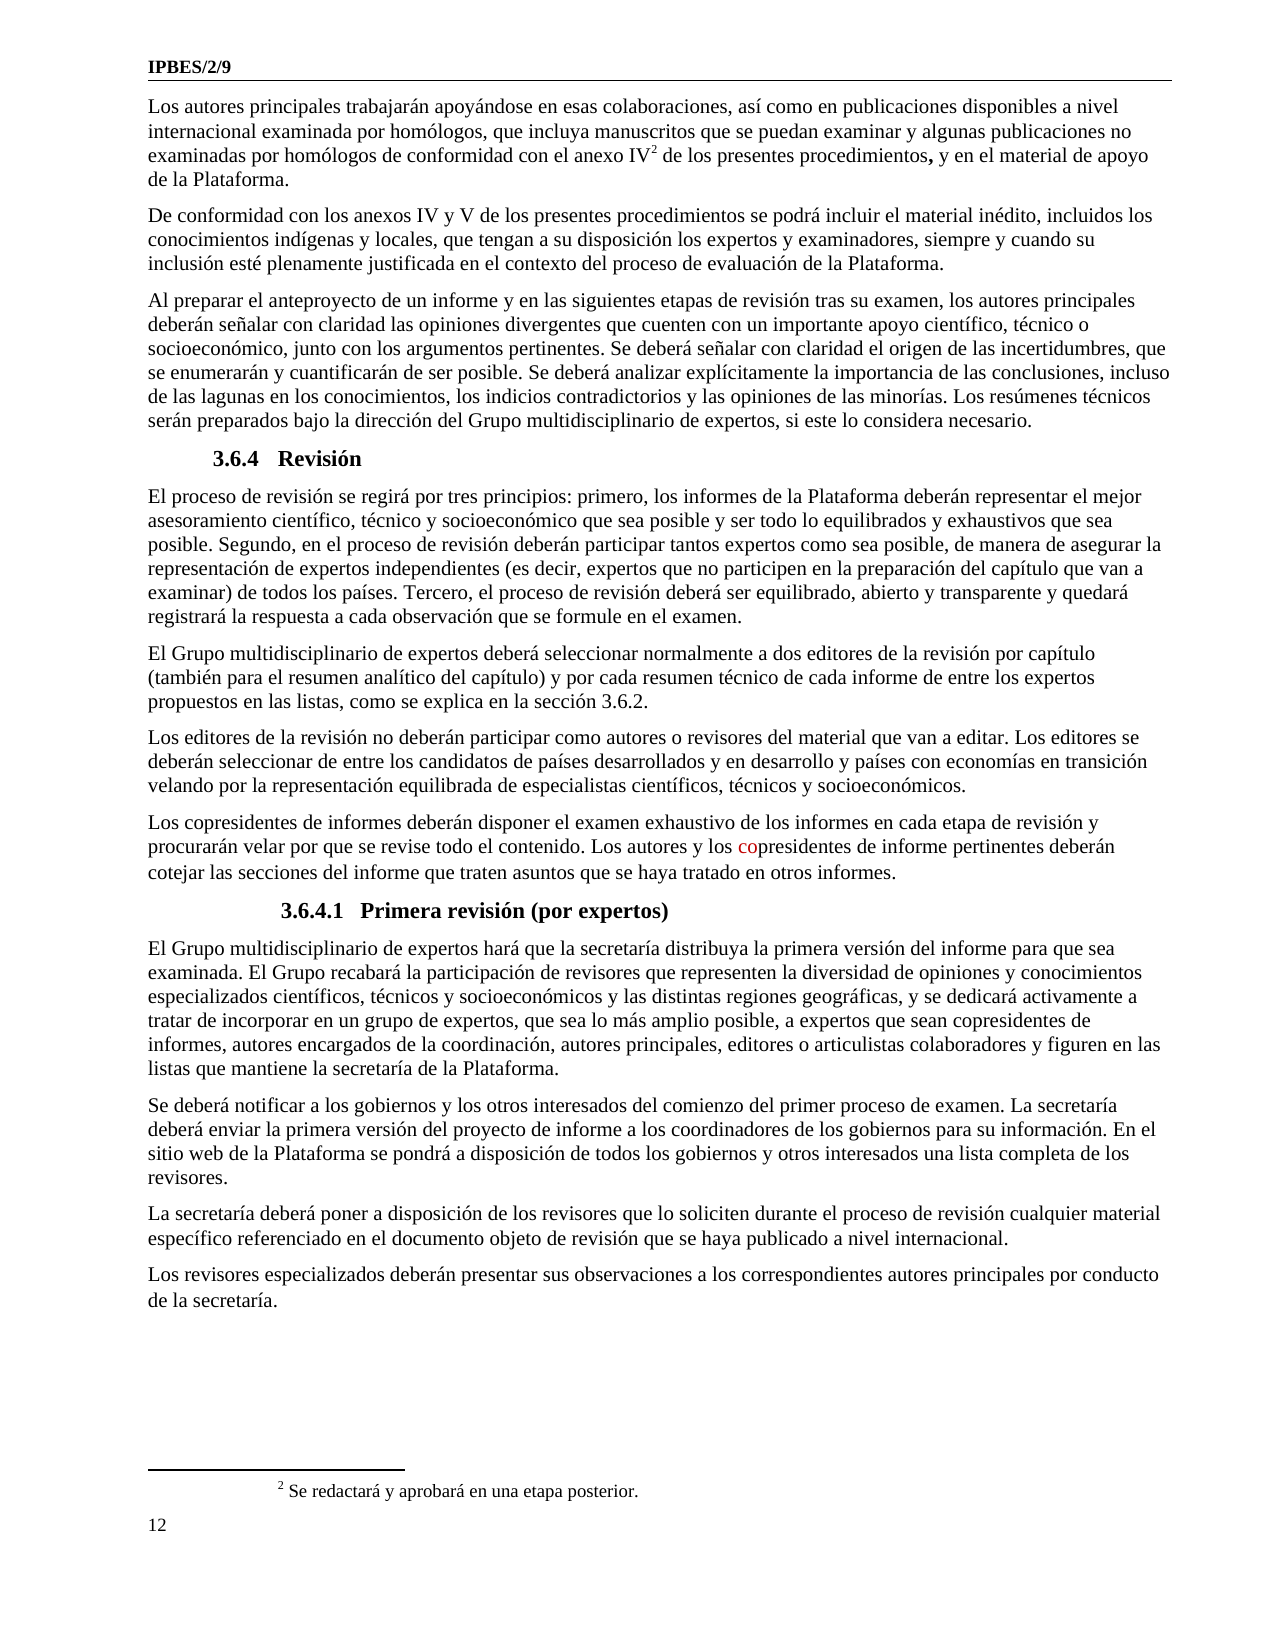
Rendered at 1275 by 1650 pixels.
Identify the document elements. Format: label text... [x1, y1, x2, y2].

text El Grupo multidisciplinario de expertos deberá seleccionar normalmente a dos editores de la revisión por capítulo (también para el resumen analítico del capítulo) y por cada resumen técnico de cada informe de entre los expertos propuestos en las listas, como se explica en la sección 3.6.2. [148, 641, 1172, 713]
list Revisión [213, 445, 1142, 471]
text Los copresidentes de informes deberán disponer el examen exhaustivo de los informes en cada etapa de revisión y procurarán velar por que se revise todo el contenido. Los autores y los copresidentes de informe pertinentes deberán cotejar las secciones del informe que traten asuntos que se haya tratado en otros informes. [148, 810, 1172, 884]
text El Grupo multidisciplinario de expertos hará que la secretaría distribuya la primera versión del informe para que sea examinada. El Grupo recabará la participación de revisores que representen la diversidad de opiniones y conocimientos especializados científicos, técnicos y socioeconómicos y las distintas regiones geográficas, y se dedicará activamente a tratar de incorporar en un grupo de expertos, que sea lo más amplio posible, a expertos que sean copresidentes de informes, autores encargados de la coordinación, autores principales, editores o articulistas colaboradores y figuren en las listas que mantiene la secretaría de la Plataforma. [148, 936, 1172, 1080]
list Primera revisión (por expertos) [281, 897, 1142, 923]
text Los editores de la revisión no deberán participar como autores o revisores del material que van a editar. Los editores se deberán seleccionar de entre los candidatos de países desarrollados y en desarrollo y países con economías en transición velando por la representación equilibrada de especialistas científicos, técnicos y socioeconómicos. [148, 725, 1172, 797]
text Se deberá notificar a los gobiernos y los otros interesados del comienzo del primer proceso de examen. La secretaría deberá enviar la primera versión del proyecto de informe a los coordinadores de los gobiernos para su información. En el sitio web de la Plataforma se pondrá a disposición de todos los gobiernos y otros interesados una lista completa de los revisores. [148, 1093, 1172, 1189]
text De conformidad con los anexos IV y V de los presentes procedimientos se podrá incluir el material inédito, incluidos los conocimientos indígenas y locales, que tengan a su disposición los expertos y examinadores, siempre y cuando su inclusión esté plenamente justificada en el contexto del proceso de evaluación de la Plataforma. [148, 203, 1172, 275]
text Los autores principales trabajarán apoyándose en esas colaboraciones, así como en publicaciones disponibles a nivel internacional examinada por homólogos, que incluya manuscritos que se puedan examinar y algunas publicaciones no examinadas por homólogos de conformidad con el anexo IV de los presentes procedimientos, y en el material de apoyo de la Plataforma. [148, 94, 1172, 191]
text La secretaría deberá poner a disposición de los revisores que lo soliciten durante el proceso de revisión cualquier material específico referenciado en el documento objeto de revisión que se haya publicado a nivel internacional. [148, 1201, 1172, 1249]
text Los revisores especializados deberán presentar sus observaciones a los correspondientes autores principales por conducto de la secretaría. [148, 1262, 1172, 1312]
text Al preparar el anteproyecto de un informe y en las siguientes etapas de revisión tras su examen, los autores principales deberán señalar con claridad las opiniones divergentes que cuenten con un importante apoyo científico, técnico o socioeconómico, junto con los argumentos pertinentes. Se deberá señalar con claridad el origen de las incertidumbres, que se enumerarán y cuantificarán de ser posible. Se deberá analizar explícitamente la importancia de las conclusiones, incluso de las lagunas en los conocimientos, los indicios contradictorios y las opiniones de las minorías. Los resúmenes técnicos serán preparados bajo la dirección del Grupo multidisciplinario de expertos, si este lo considera necesario. [148, 288, 1172, 432]
text El proceso de revisión se regirá por tres principios: primero, los informes de la Plataforma deberán representar el mejor asesoramiento científico, técnico y socioeconómico que sea posible y ser todo lo equilibrados y exhaustivos que sea posible. Segundo, en el proceso de revisión deberán participar tantos expertos como sea posible, de manera de asegurar la representación de expertos independientes (es decir, expertos que no participen en la preparación del capítulo que van a examinar) de todos los países. Tercero, el proceso de revisión deberá ser equilibrado, abierto y transparente y quedará registrará la respuesta a cada observación que se formule en el examen. [148, 484, 1172, 628]
